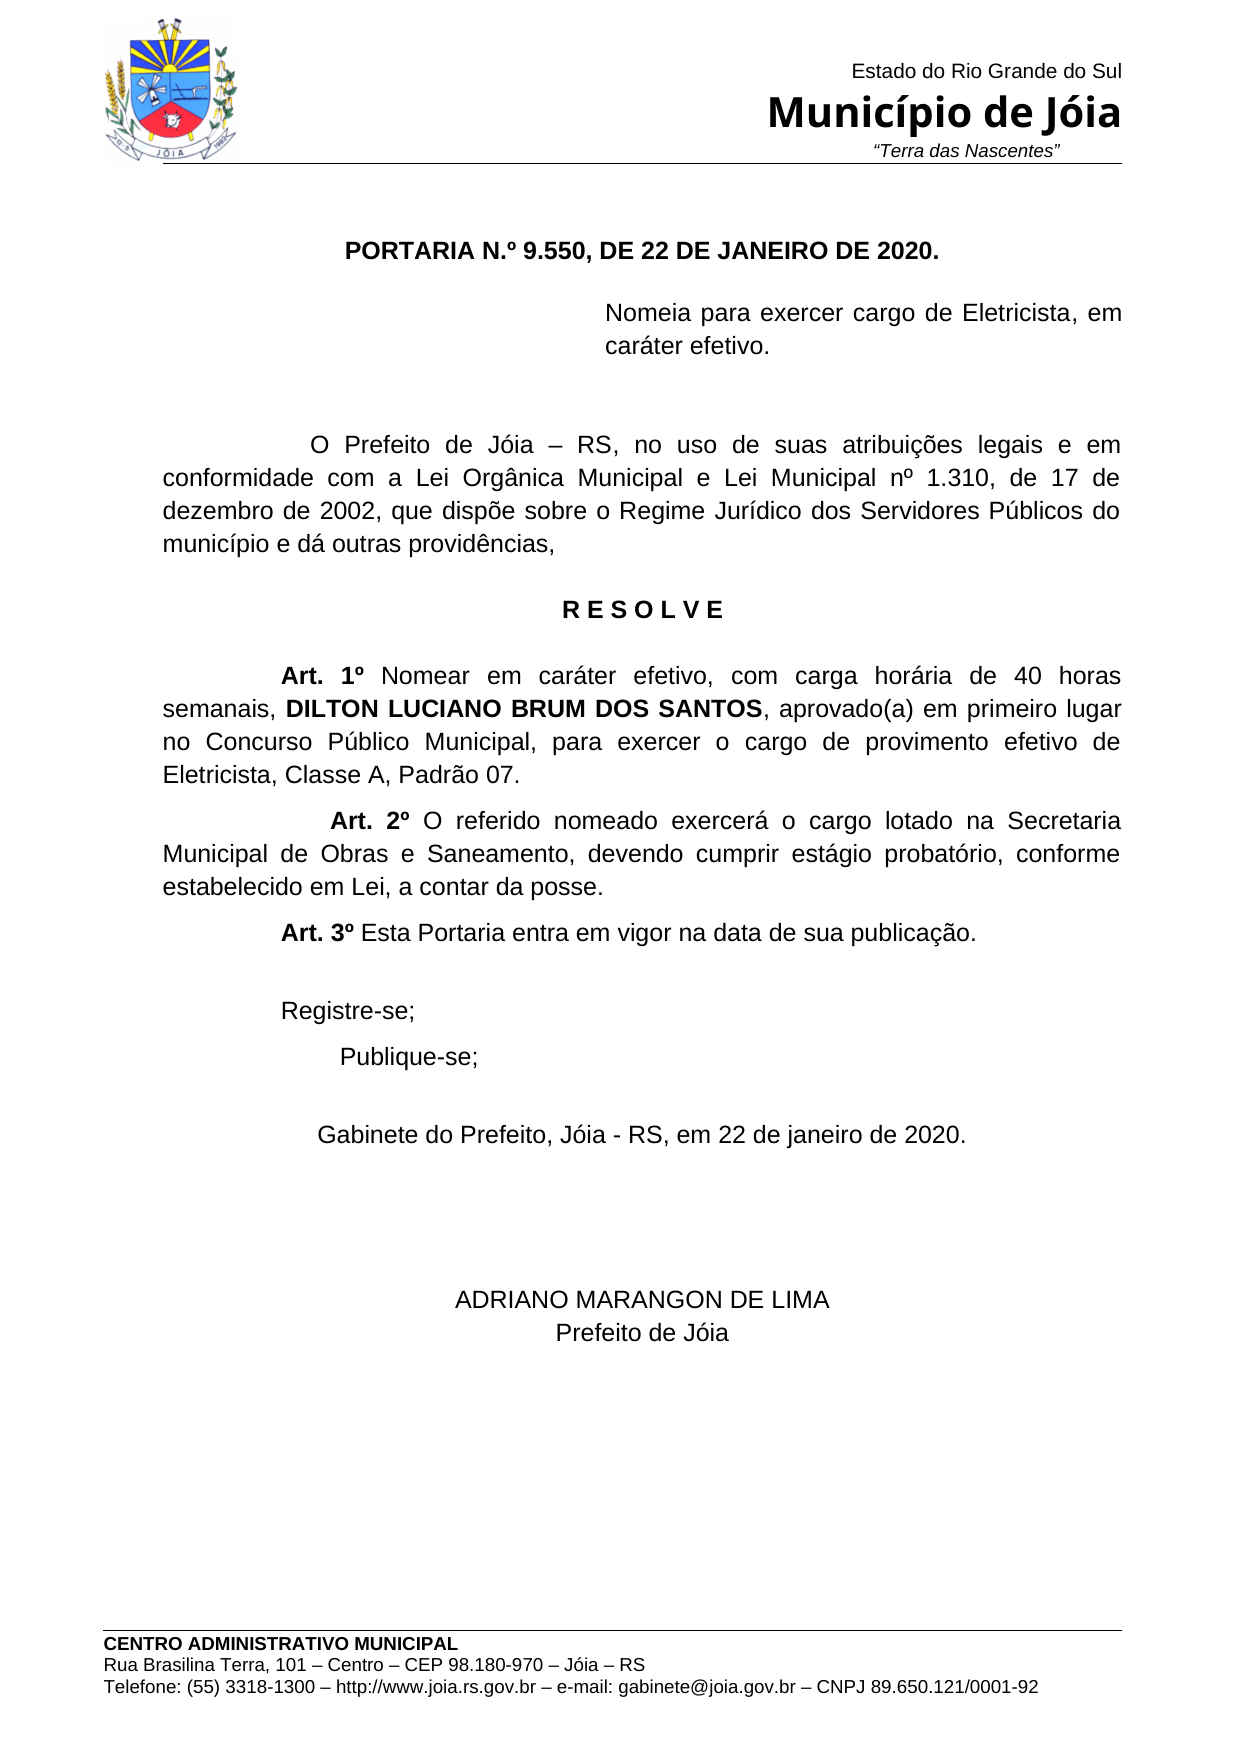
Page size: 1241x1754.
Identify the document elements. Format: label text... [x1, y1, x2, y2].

text Art. 2º O referido nomeado exercerá o cargo lotado na Secretaria Municipal de Obras e Saneamento, devendo cumprir estágio probatório, conforme estabelecido em Lei, a contar da posse. [162, 806, 1122, 901]
text Nomeia para exercer cargo de Eletricista, em caráter efetivo. [605, 298, 1122, 360]
text Publique-se; [162, 1042, 1122, 1070]
text PORTARIA N.º 9.550, DE 22 DE JANEIRO DE 2020. [162, 236, 1122, 265]
text O Prefeito de Jóia – RS, no uso de suas atribuições legais e em conformidade com a Lei Orgânica Municipal e Lei Municipal nº 1.310, de 17 de dezembro de 2002, que dispõe sobre o Regime Jurídico dos Servidores Públicos do município e dá outras providências, [162, 430, 1122, 558]
text Gabinete do Prefeito, Jóia - RS, em 22 de janeiro de 2020. [162, 1120, 1122, 1149]
text Art. 1º Nomear em caráter efetivo, com carga horária de 40 horas semanais, DILTON LUCIANO BRUM DOS SANTOS, aprovado(a) em primeiro lugar no Concurso Público Municipal, para exercer o cargo de provimento efetivo de Eletricista, Classe A, Padrão 07. [162, 661, 1122, 789]
text Prefeito de Jóia [162, 1318, 1122, 1347]
text ADRIANO MARANGON DE LIMA [162, 1285, 1122, 1314]
text Registre-se; [162, 996, 1122, 1025]
text R E S O L V E [162, 595, 1122, 624]
text Art. 3º Esta Portaria entra em vigor na data de sua publicação. [162, 917, 1122, 946]
